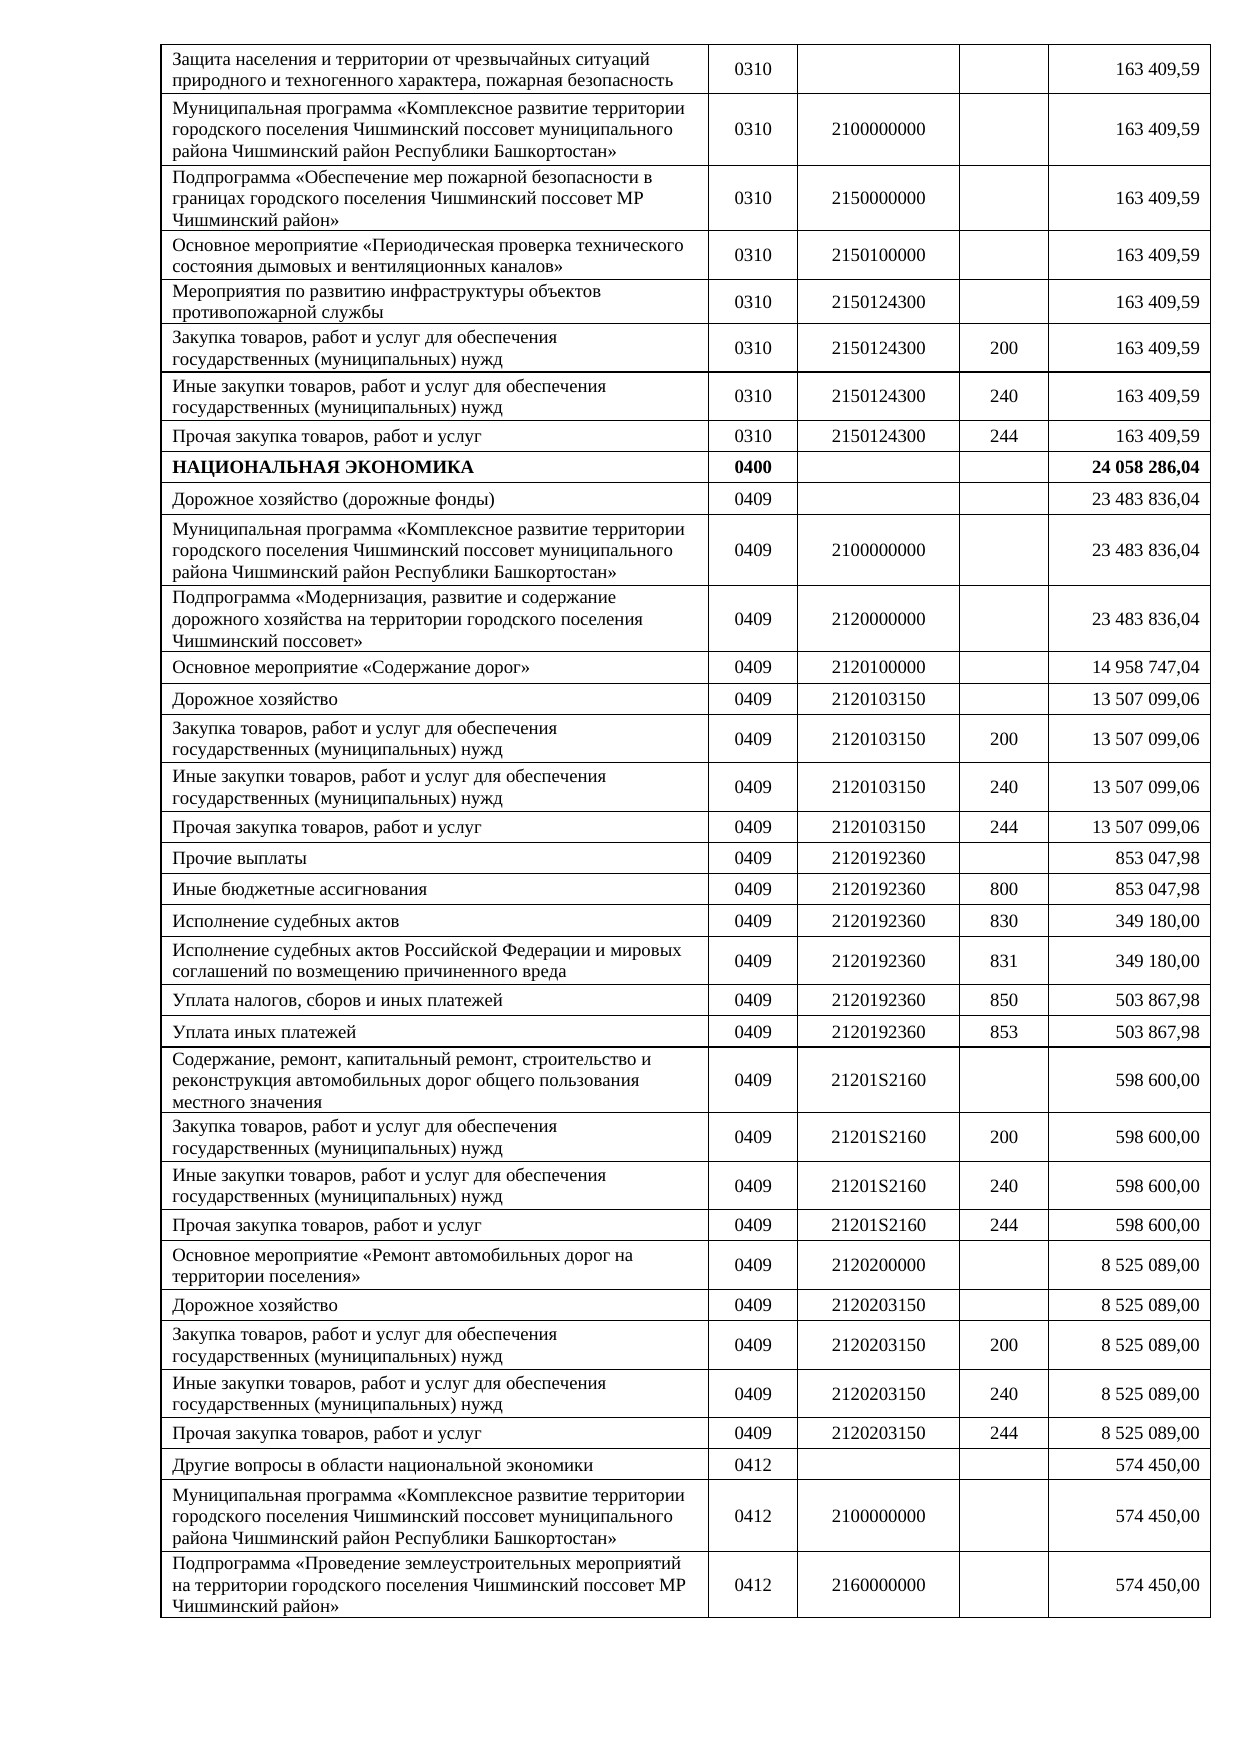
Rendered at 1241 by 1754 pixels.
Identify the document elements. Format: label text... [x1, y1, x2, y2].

table_cell [798, 452, 959, 482]
table_cell 163 409,59 [1049, 94, 1210, 164]
table_cell 0310 [709, 45, 797, 93]
table_cell 2150100000 [798, 231, 959, 279]
table_cell [960, 1552, 1048, 1617]
table_cell 2120192360 [798, 937, 959, 984]
table_cell Прочая закупка товаров, работ и услуг [162, 1418, 708, 1448]
table_cell 0409 [709, 874, 797, 904]
table_cell 830 [960, 905, 1048, 936]
table_cell 244 [960, 421, 1048, 451]
table_cell 0409 [709, 812, 797, 842]
table_cell [960, 1480, 1048, 1551]
table_cell [798, 45, 959, 93]
table_cell 0412 [709, 1449, 797, 1479]
table_cell [798, 483, 959, 513]
table_cell Исполнение судебных актов Российской Федерации и мировых соглашений по возмещению причиненного вреда [162, 937, 708, 984]
table_cell 240 [960, 373, 1048, 420]
table_cell НАЦИОНАЛЬНАЯ ЭКОНОМИКА [162, 452, 708, 482]
table_cell [960, 684, 1048, 714]
table_cell [960, 515, 1048, 585]
table_cell 13 507 099,06 [1049, 763, 1210, 811]
table_cell [960, 45, 1048, 93]
table_cell 574 450,00 [1049, 1480, 1210, 1551]
table_cell [960, 1241, 1048, 1289]
table_cell 0409 [709, 1210, 797, 1240]
table_cell 598 600,00 [1049, 1210, 1210, 1240]
table_cell Подпрограмма «Проведение землеустроительных мероприятий на территории городского поселения Чишминский поссовет МР Чишминский район» [162, 1552, 708, 1617]
table_cell 0409 [709, 905, 797, 936]
table_cell 831 [960, 937, 1048, 984]
table_cell Содержание, ремонт, капитальный ремонт, строительство и реконструкция автомобильных дорог общего пользования местного значения [162, 1048, 708, 1112]
table_cell 8 525 089,00 [1049, 1290, 1210, 1320]
table_cell 598 600,00 [1049, 1048, 1210, 1112]
table_cell 0409 [709, 1418, 797, 1448]
table_cell 163 409,59 [1049, 324, 1210, 371]
table_cell [960, 652, 1048, 682]
table_cell 0409 [709, 763, 797, 811]
table_cell 0409 [709, 483, 797, 513]
table_cell 240 [960, 1162, 1048, 1209]
table_cell [798, 1449, 959, 1479]
table_cell Мероприятия по развитию инфраструктуры объектов противопожарной службы [162, 280, 708, 323]
table_cell 574 450,00 [1049, 1552, 1210, 1617]
table_cell Исполнение судебных актов [162, 905, 708, 936]
table_cell Иные закупки товаров, работ и услуг для обеспечения государственных (муниципальных) нужд [162, 373, 708, 420]
table_cell Закупка товаров, работ и услуг для обеспечения государственных (муниципальных) нужд [162, 715, 708, 762]
table_cell 2100000000 [798, 515, 959, 585]
table_cell Иные закупки товаров, работ и услуг для обеспечения государственных (муниципальных) нужд [162, 1370, 708, 1417]
table_cell 163 409,59 [1049, 373, 1210, 420]
table_cell Основное мероприятие «Содержание дорог» [162, 652, 708, 682]
table_cell [960, 1449, 1048, 1479]
table_cell 0409 [709, 1321, 797, 1368]
table_cell 0409 [709, 1113, 797, 1161]
table_cell [960, 586, 1048, 651]
table_cell Защита населения и территории от чрезвычайных ситуаций природного и техногенного характера, пожарная безопасность [162, 45, 708, 93]
table_cell 200 [960, 324, 1048, 371]
table_cell 244 [960, 1418, 1048, 1448]
table_cell [960, 452, 1048, 482]
table_cell 853 [960, 1016, 1048, 1046]
table_cell 200 [960, 1113, 1048, 1161]
table_cell 13 507 099,06 [1049, 715, 1210, 762]
table_cell 8 525 089,00 [1049, 1241, 1210, 1289]
table_cell 0310 [709, 421, 797, 451]
table_cell 574 450,00 [1049, 1449, 1210, 1479]
table_cell 0409 [709, 985, 797, 1015]
table_cell Подпрограмма «Модернизация, развитие и содержание дорожного хозяйства на территории городского поселения Чишминский поссовет» [162, 586, 708, 651]
table_cell 349 180,00 [1049, 905, 1210, 936]
table_cell 8 525 089,00 [1049, 1370, 1210, 1417]
table_cell Прочая закупка товаров, работ и услуг [162, 421, 708, 451]
table_cell [960, 166, 1048, 230]
table_cell 2120192360 [798, 985, 959, 1015]
table_cell 244 [960, 1210, 1048, 1240]
table_cell 2120100000 [798, 652, 959, 682]
table_cell 200 [960, 715, 1048, 762]
table_cell 0400 [709, 452, 797, 482]
table_cell 0409 [709, 1290, 797, 1320]
table_cell 0310 [709, 94, 797, 164]
table_cell 21201S2160 [798, 1113, 959, 1161]
table_cell 13 507 099,06 [1049, 684, 1210, 714]
table_cell 2120192360 [798, 1016, 959, 1046]
table_cell Уплата иных платежей [162, 1016, 708, 1046]
table_cell 21201S2160 [798, 1210, 959, 1240]
table_cell 800 [960, 874, 1048, 904]
table_cell [960, 231, 1048, 279]
table_cell [960, 1290, 1048, 1320]
table_cell 2120103150 [798, 684, 959, 714]
table_cell Другие вопросы в области национальной экономики [162, 1449, 708, 1479]
table_cell 2100000000 [798, 94, 959, 164]
table_cell Уплата налогов, сборов и иных платежей [162, 985, 708, 1015]
table_cell 24 058 286,04 [1049, 452, 1210, 482]
table_cell 0310 [709, 231, 797, 279]
table_cell 2120203150 [798, 1321, 959, 1368]
table_cell 0310 [709, 280, 797, 323]
table_cell 2120103150 [798, 715, 959, 762]
table_cell Прочая закупка товаров, работ и услуг [162, 812, 708, 842]
table_cell 23 483 836,04 [1049, 515, 1210, 585]
table_cell 2120103150 [798, 812, 959, 842]
table_cell [960, 843, 1048, 873]
table_cell Дорожное хозяйство (дорожные фонды) [162, 483, 708, 513]
table_cell 2150124300 [798, 324, 959, 371]
table_cell 0409 [709, 652, 797, 682]
table_cell 0409 [709, 937, 797, 984]
table_cell Основное мероприятие «Ремонт автомобильных дорог на территории поселения» [162, 1241, 708, 1289]
table_cell 2150124300 [798, 280, 959, 323]
table_cell 853 047,98 [1049, 843, 1210, 873]
table_cell 2120203150 [798, 1418, 959, 1448]
table_cell 163 409,59 [1049, 280, 1210, 323]
table_cell Иные закупки товаров, работ и услуг для обеспечения государственных (муниципальных) нужд [162, 1162, 708, 1209]
table_cell 23 483 836,04 [1049, 586, 1210, 651]
table_cell 503 867,98 [1049, 1016, 1210, 1046]
table_cell Закупка товаров, работ и услуг для обеспечения государственных (муниципальных) нужд [162, 1113, 708, 1161]
table_cell 850 [960, 985, 1048, 1015]
table_cell 2120000000 [798, 586, 959, 651]
table_cell 0409 [709, 1016, 797, 1046]
table_cell 2120192360 [798, 843, 959, 873]
table_cell 0409 [709, 1370, 797, 1417]
table_cell 0409 [709, 684, 797, 714]
table_cell 503 867,98 [1049, 985, 1210, 1015]
table_cell [960, 483, 1048, 513]
table_cell 2160000000 [798, 1552, 959, 1617]
table_cell 2100000000 [798, 1480, 959, 1551]
table_cell 163 409,59 [1049, 231, 1210, 279]
table_cell 2120200000 [798, 1241, 959, 1289]
table_cell 163 409,59 [1049, 166, 1210, 230]
table_cell [960, 280, 1048, 323]
table_cell 0310 [709, 324, 797, 371]
table_cell 2120103150 [798, 763, 959, 811]
table_cell 2150000000 [798, 166, 959, 230]
table_cell Подпрограмма «Обеспечение мер пожарной безопасности в границах городского поселения Чишминский поссовет МР Чишминский район» [162, 166, 708, 230]
table_cell 163 409,59 [1049, 421, 1210, 451]
table_cell 240 [960, 763, 1048, 811]
table_cell 0310 [709, 166, 797, 230]
table_cell 244 [960, 812, 1048, 842]
table_cell 0310 [709, 373, 797, 420]
table_cell 14 958 747,04 [1049, 652, 1210, 682]
table_cell 853 047,98 [1049, 874, 1210, 904]
table_cell 8 525 089,00 [1049, 1321, 1210, 1368]
table_cell 2120192360 [798, 874, 959, 904]
table_cell 0412 [709, 1480, 797, 1551]
table_cell [960, 1048, 1048, 1112]
table_cell 23 483 836,04 [1049, 483, 1210, 513]
table_cell 0409 [709, 715, 797, 762]
table_cell Прочие выплаты [162, 843, 708, 873]
table_cell 0409 [709, 1241, 797, 1289]
table_cell 0409 [709, 515, 797, 585]
table_cell 13 507 099,06 [1049, 812, 1210, 842]
table_cell Закупка товаров, работ и услуг для обеспечения государственных (муниципальных) нужд [162, 1321, 708, 1368]
table_cell Дорожное хозяйство [162, 1290, 708, 1320]
table_cell 8 525 089,00 [1049, 1418, 1210, 1448]
table_cell 163 409,59 [1049, 45, 1210, 93]
table_cell 0409 [709, 843, 797, 873]
table_cell 2150124300 [798, 373, 959, 420]
table_cell 21201S2160 [798, 1162, 959, 1209]
table_cell 200 [960, 1321, 1048, 1368]
table_cell 2120192360 [798, 905, 959, 936]
table_cell 349 180,00 [1049, 937, 1210, 984]
table_cell 0409 [709, 1162, 797, 1209]
table_cell Закупка товаров, работ и услуг для обеспечения государственных (муниципальных) нужд [162, 324, 708, 371]
table_cell Дорожное хозяйство [162, 684, 708, 714]
table_cell 0412 [709, 1552, 797, 1617]
table_cell 2150124300 [798, 421, 959, 451]
table_cell 0409 [709, 1048, 797, 1112]
table_cell [960, 94, 1048, 164]
table_cell 598 600,00 [1049, 1162, 1210, 1209]
table_cell 2120203150 [798, 1370, 959, 1417]
table_cell Прочая закупка товаров, работ и услуг [162, 1210, 708, 1240]
table_cell 21201S2160 [798, 1048, 959, 1112]
table_cell Основное мероприятие «Периодическая проверка технического состояния дымовых и вентиляционных каналов» [162, 231, 708, 279]
table_cell 0409 [709, 586, 797, 651]
table_cell 2120203150 [798, 1290, 959, 1320]
table_cell Иные бюджетные ассигнования [162, 874, 708, 904]
table_cell 240 [960, 1370, 1048, 1417]
table_cell Иные закупки товаров, работ и услуг для обеспечения государственных (муниципальных) нужд [162, 763, 708, 811]
table_cell 598 600,00 [1049, 1113, 1210, 1161]
